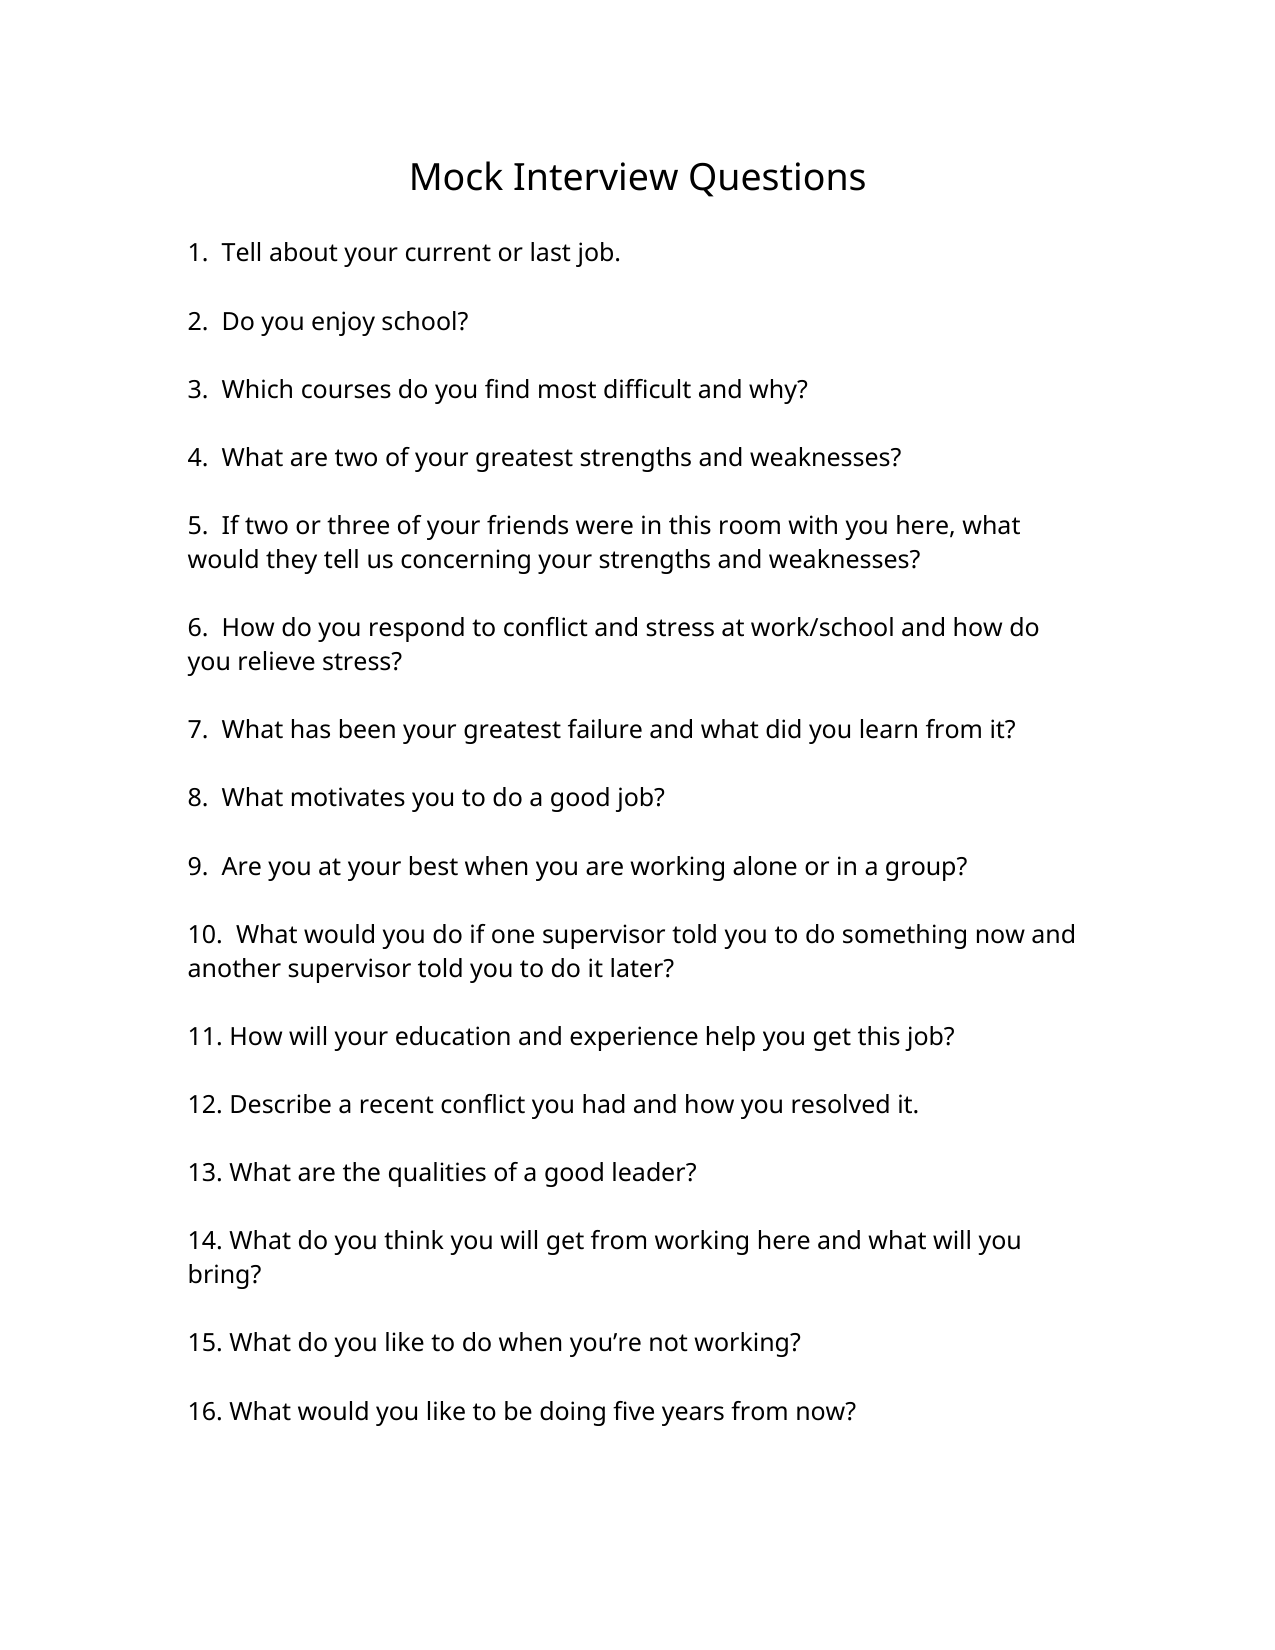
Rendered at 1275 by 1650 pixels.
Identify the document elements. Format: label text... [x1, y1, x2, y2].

text Mock Interview Questions [187, 150, 1087, 201]
text 11. How will your education and experience help you get this job? [187, 1018, 1087, 1053]
text 13. What are the qualities of a good leader? [187, 1155, 1087, 1189]
text 5. If two or three of your friends were in this room with you here, what would they tell us concerning your strengths and weaknesses? [187, 508, 1087, 576]
text 10. What would you do if one supervisor told you to do something now and another supervisor told you to do it later? [187, 916, 1087, 984]
text 14. What do you think you will get from working here and what will you bring? [187, 1223, 1087, 1291]
text 15. What do you like to do when you’re not working? [187, 1325, 1087, 1359]
text 8. What motivates you to do a good job? [187, 780, 1087, 814]
text 16. What would you like to be doing five years from now? [187, 1393, 1087, 1427]
text 9. Are you at your best when you are working alone or in a group? [187, 848, 1087, 882]
text 1. Tell about your current or last job. [187, 235, 1087, 269]
text 4. What are two of your greatest strengths and weaknesses? [187, 439, 1087, 473]
text 12. Describe a recent conflict you had and how you resolved it. [187, 1087, 1087, 1121]
text 2. Do you enjoy school? [187, 303, 1087, 337]
text 7. What has been your greatest failure and what did you learn from it? [187, 712, 1087, 746]
text 3. Which courses do you find most difficult and why? [187, 371, 1087, 405]
text 6. How do you respond to conflict and stress at work/school and how do you relieve stress? [187, 610, 1087, 678]
